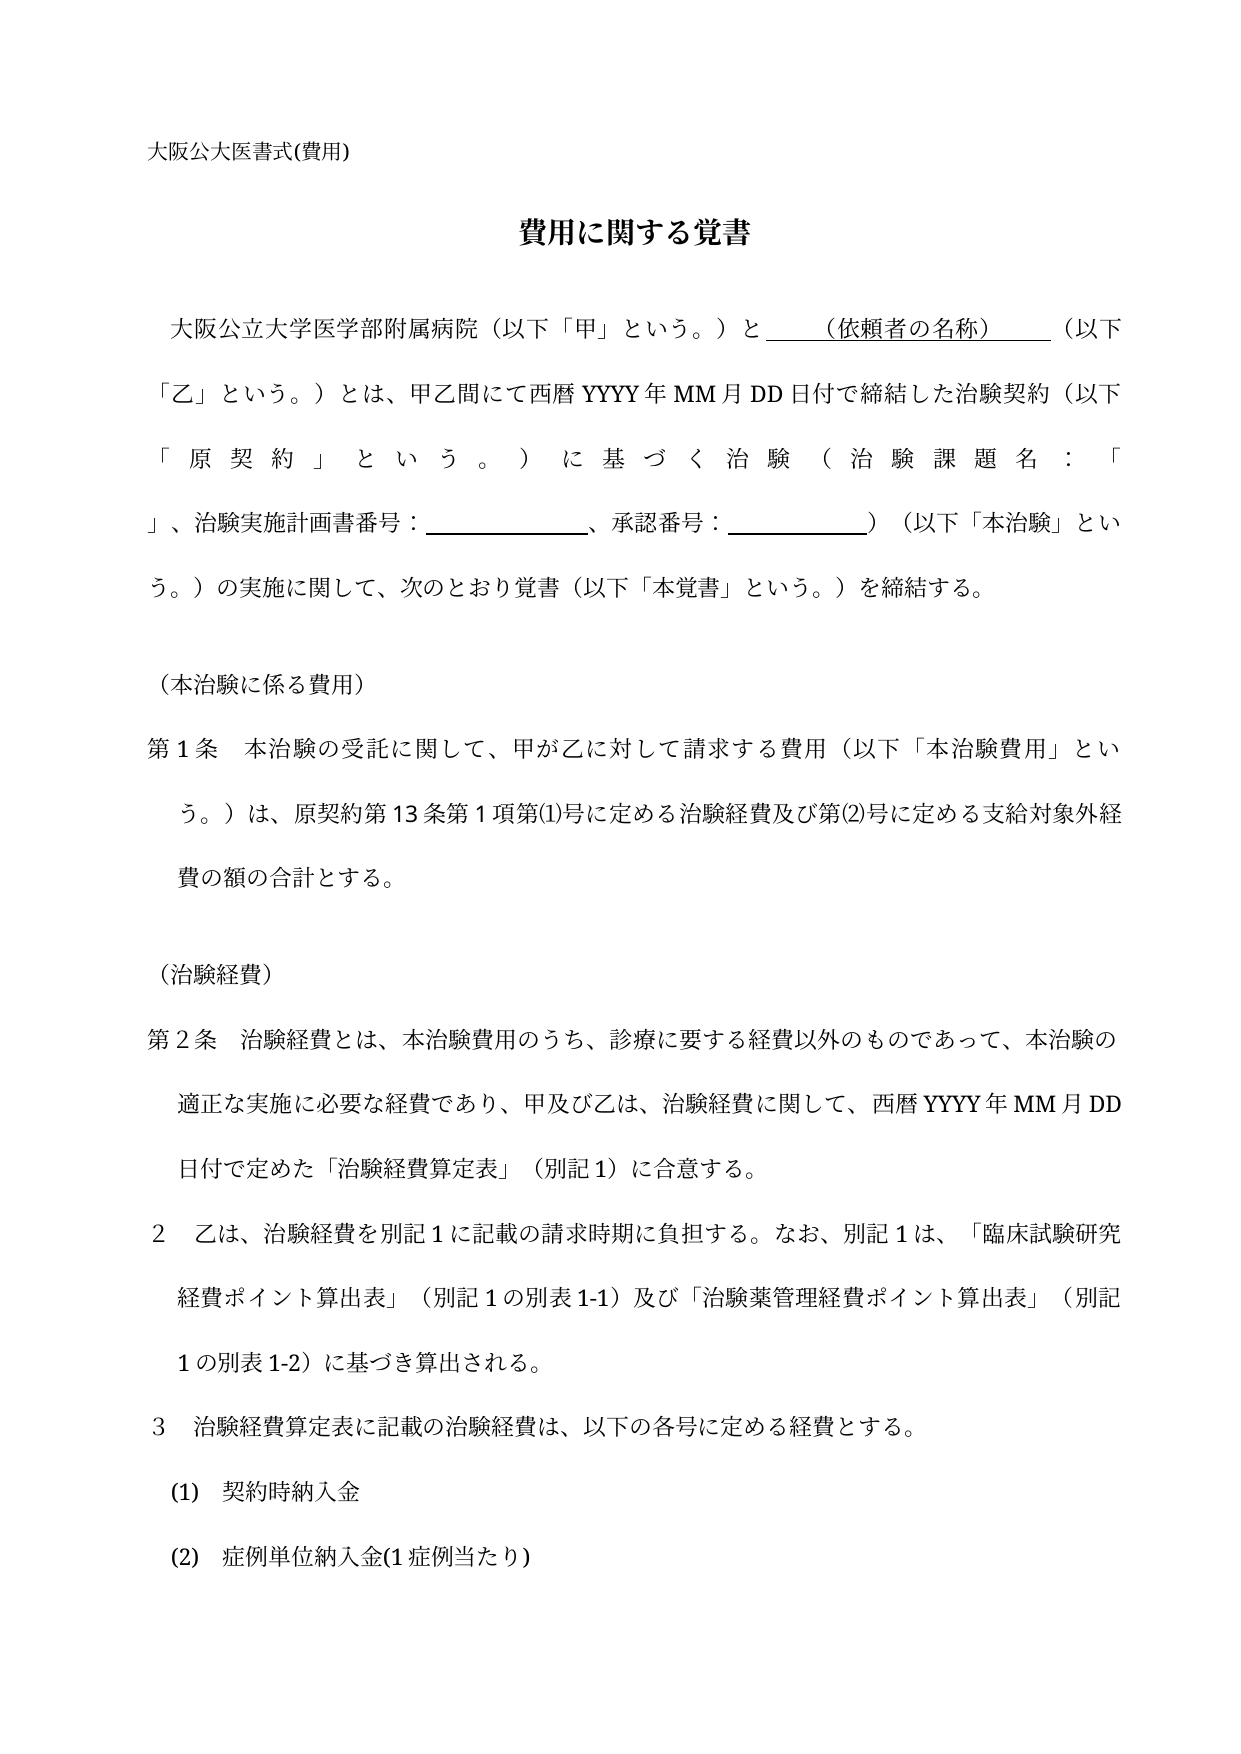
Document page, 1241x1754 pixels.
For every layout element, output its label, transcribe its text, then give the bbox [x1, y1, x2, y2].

text 大阪公大医書式(費用) [148, 134, 1122, 167]
text 第２条 治験経費とは、本治験費用のうち、診療に要する経費以外のものであって、本治験の適正な実施に必要な経費であり、甲及び乙は、治験経費に関して、西暦YYYY年MM月DD日付で定めた「治験経費算定表」（別記1）に合意する。 [148, 1006, 1122, 1200]
text (1) 契約時納入金 [148, 1458, 1122, 1523]
text （治験経費） [148, 942, 1122, 1006]
text 費用に関する覚書 [148, 199, 1122, 263]
text (2) 症例単位納入金(1症例当たり) [148, 1523, 1122, 1587]
text ３ 治験経費算定表に記載の治験経費は、以下の各号に定める経費とする。 [148, 1394, 1122, 1458]
text （本治験に係る費用） [148, 651, 1122, 716]
text ２ 乙は、治験経費を別記1に記載の請求時期に負担する。なお、別記1は、「臨床試験研究経費ポイント算出表」（別記1の別表1-1）及び「治験薬管理経費ポイント算出表」（別記1の別表1-2）に基づき算出される。 [148, 1200, 1122, 1394]
text 第1条 本治験の受託に関して、甲が乙に対して請求する費用（以下「本治験費用」という。）は、原契約第13条第1項第⑴号に定める治験経費及び第⑵号に定める支給対象外経費の額の合計とする。 [148, 716, 1122, 909]
text 大阪公立大学医学部附属病院（以下「甲」という。）と （依頼者の名称） （以下「乙」という。）とは、甲乙間にて西暦YYYY年MM月DD日付で締結した治験契約（以下「原契約」という。）に基づく治験（治験課題名：「 」、治験実施計画書番号： 、承認番号： ）（以下「本治験」という。）の実施に関して、次のとおり覚書（以下「本覚書」という。）を締結する。 [148, 296, 1122, 619]
